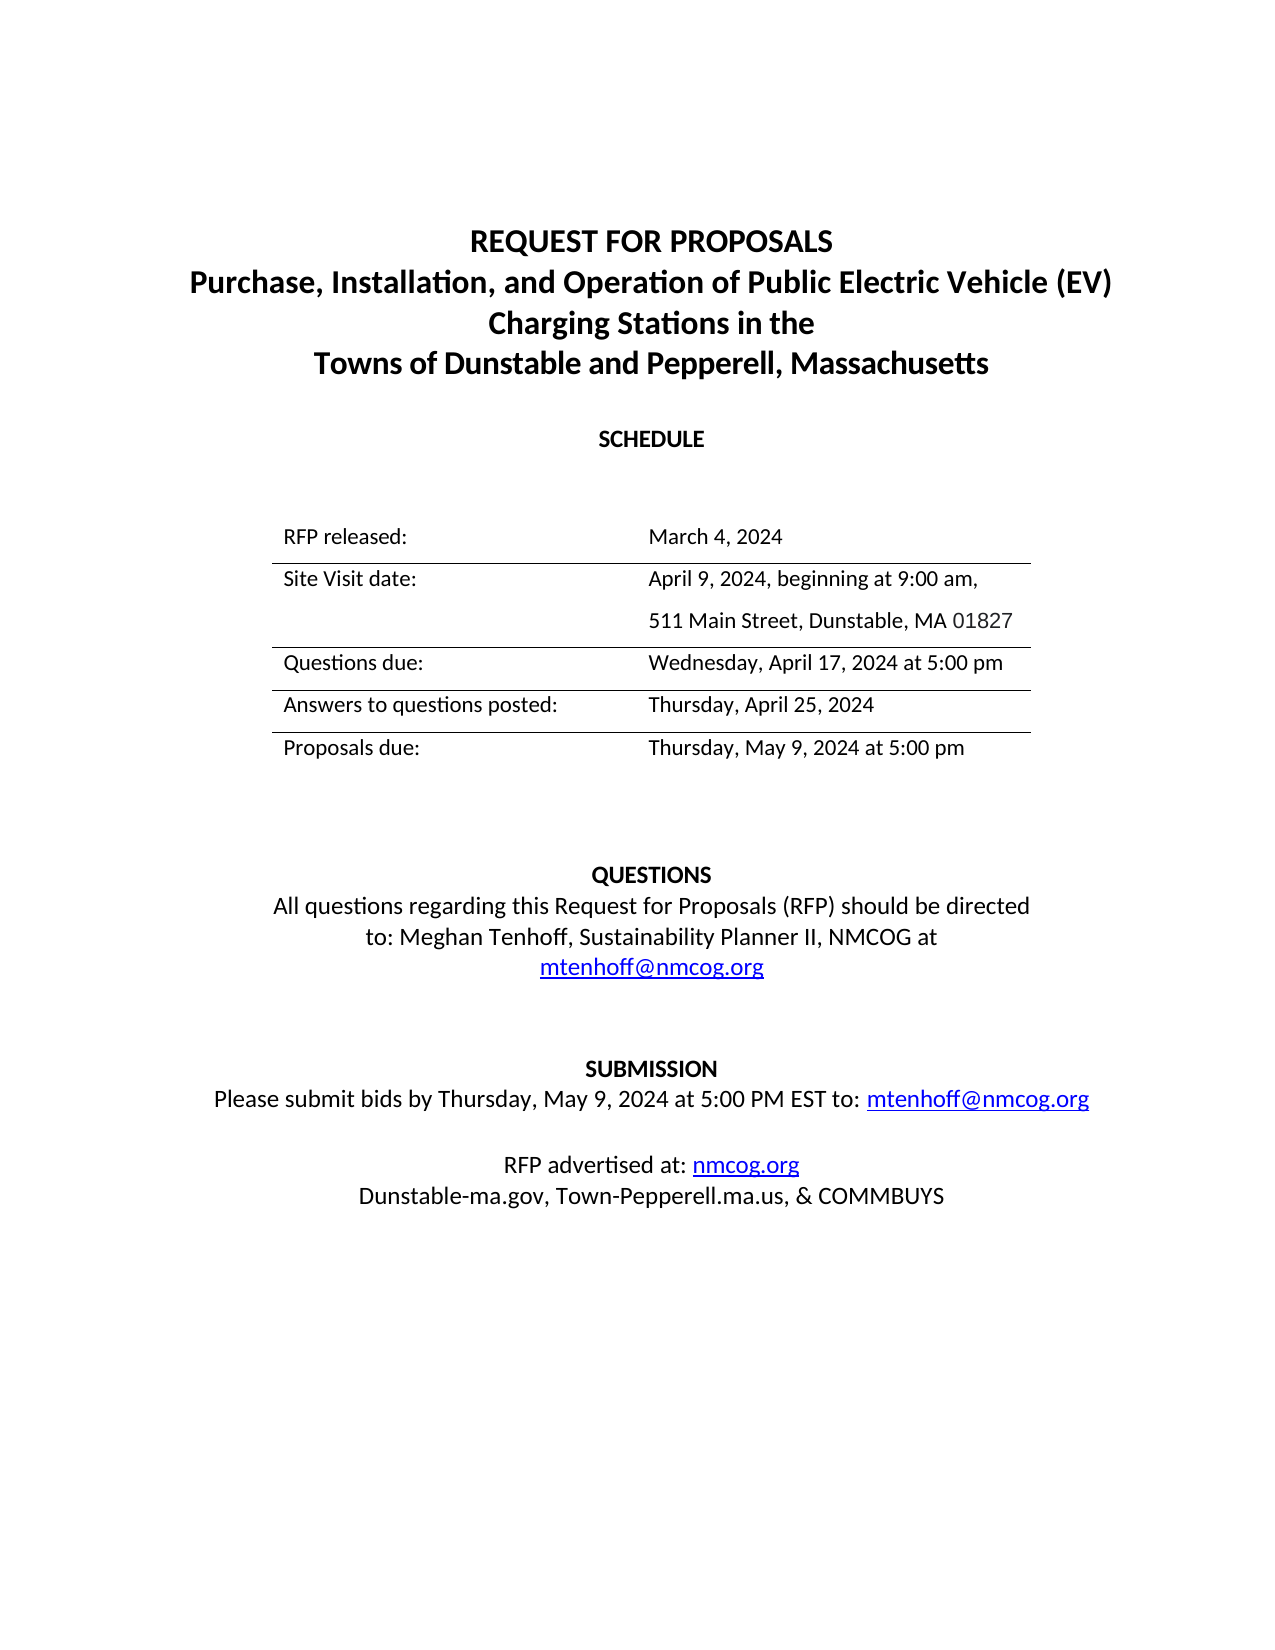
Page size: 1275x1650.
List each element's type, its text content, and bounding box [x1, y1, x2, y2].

table_header RFP released: [272, 522, 637, 563]
table_cell Thursday, April 25, 2024 [637, 691, 1031, 732]
table_cell Site Visit date: [272, 564, 637, 647]
table_cell Answers to questions posted: [272, 691, 637, 732]
text All questions regarding this Request for Proposals (RFP) should be directed to: Meghan Tenhoff, Sustainability Planner II, NMCOG at mtenhoff@nmcog.org [256, 890, 1047, 982]
table_cell Questions due: [272, 648, 637, 689]
text Dunstable-ma.gov, Town-Pepperell.ma.us, & COMMBUYS [150, 1180, 1153, 1210]
text SUBMISSION [164, 1053, 1139, 1084]
text QUESTIONS [164, 859, 1139, 890]
table_cell Proposals due: [272, 733, 637, 774]
text Please submit bids by Thursday, May 9, 2024 at 5:00 PM EST to: mtenhoff@nmcog.org [164, 1084, 1139, 1114]
title Purchase, Installation, and Operation of Public Electric Vehicle (EV) Charging Stations in the [164, 261, 1139, 342]
table_cell Wednesday, April 17, 2024 at 5:00 pm [637, 648, 1031, 689]
table_cell Thursday, May 9, 2024 at 5:00 pm [637, 733, 1031, 774]
text SCHEDULE [164, 424, 1139, 454]
table_cell April 9, 2024, beginning at 9:00 am, 511 Main Street, Dunstable, MA 01827 [637, 564, 1031, 647]
text RFP advertised at: nmcog.org [164, 1149, 1139, 1180]
title REQUEST FOR PROPOSALS [164, 220, 1139, 261]
title Towns of Dunstable and Pepperell, Massachusetts [164, 342, 1139, 383]
table_header March 4, 2024 [637, 522, 1031, 563]
